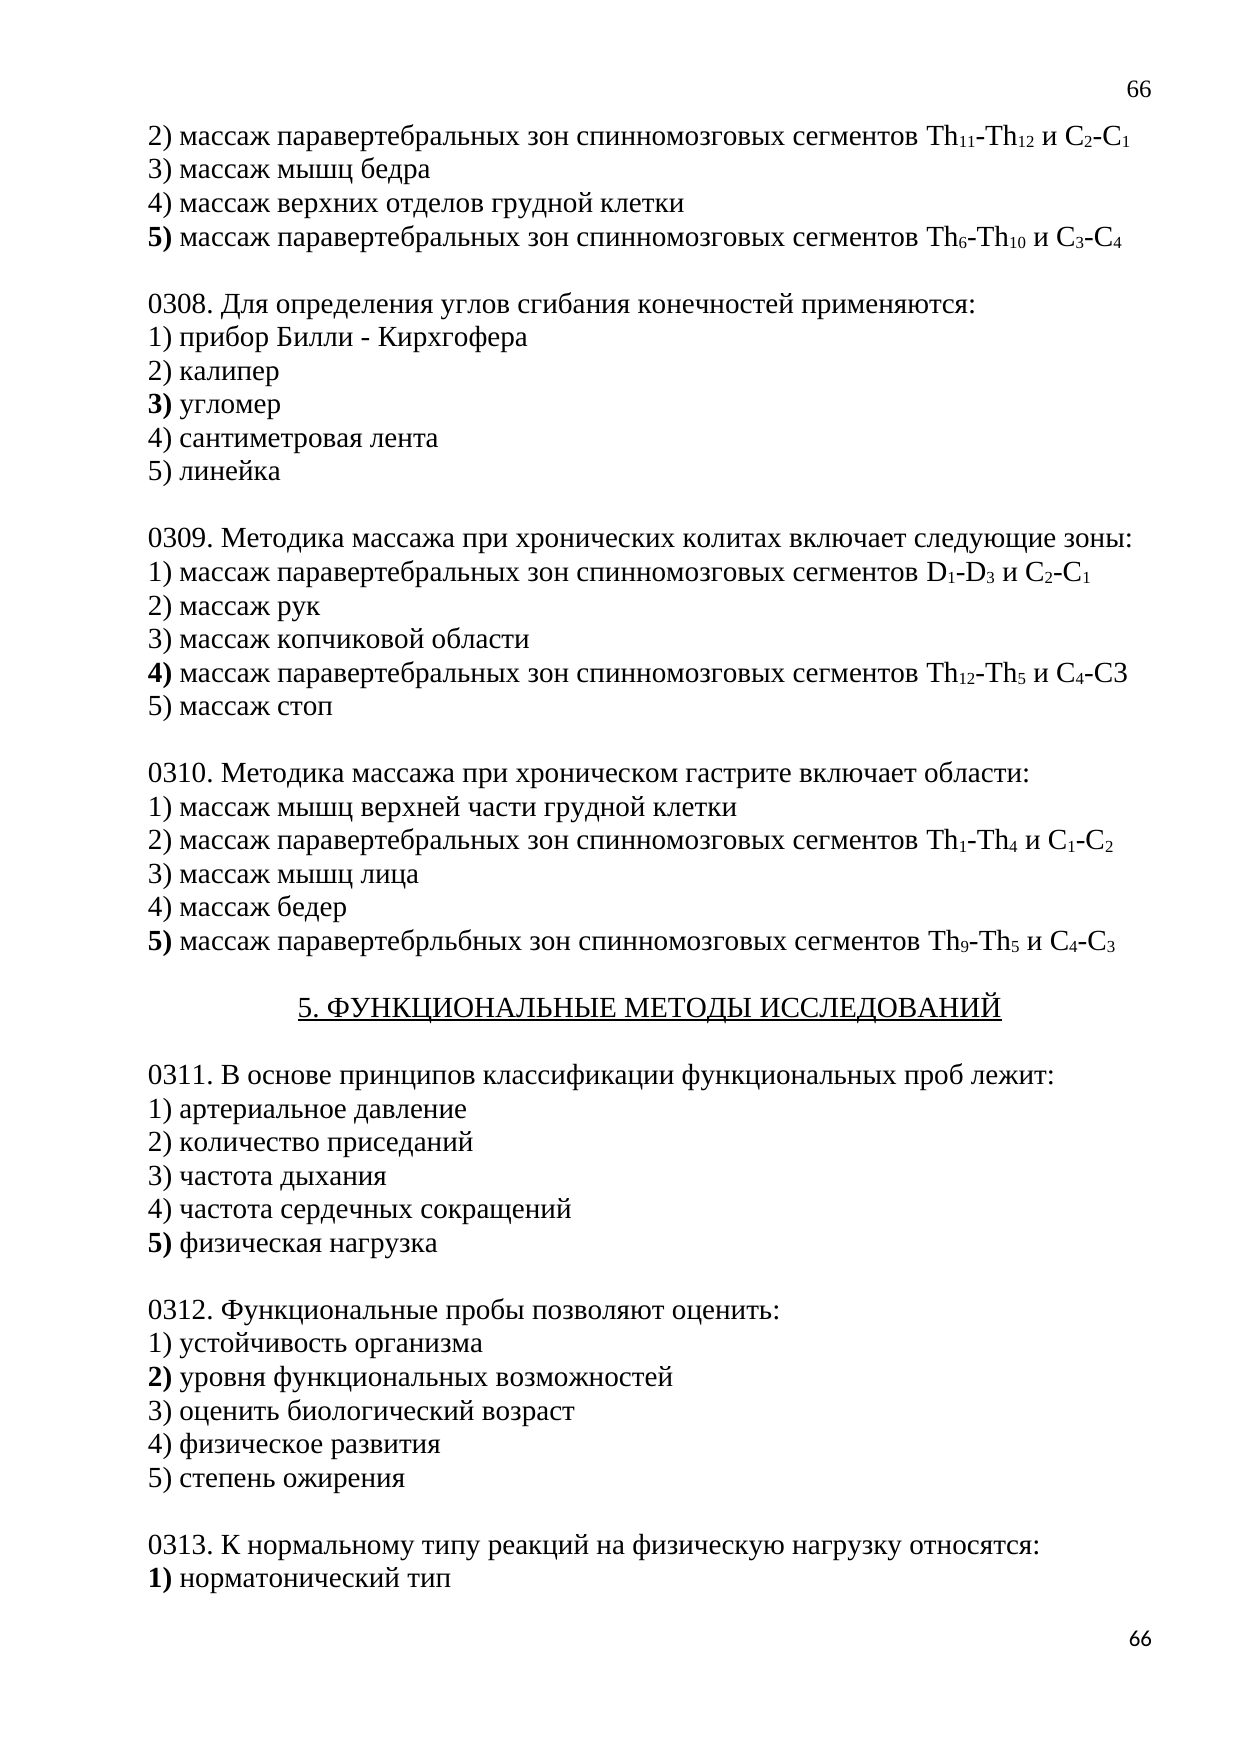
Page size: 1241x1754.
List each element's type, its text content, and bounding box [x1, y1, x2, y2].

text 2) массаж паравертебральных зон спинномозговых сегментов Th1-Th4 и С1-С2 [148, 822, 1152, 856]
text 3) массаж мышц лица [148, 856, 1152, 889]
text 0313. К нормальному типу реакций на физическую нагрузку относятся: [148, 1527, 1152, 1560]
text 4) массаж паравертебральных зон спинномозговых сегментов Th12-Th5 и С4-С3 [148, 655, 1152, 688]
text 0312. Функциональные пробы позволяют оценить: [148, 1292, 1152, 1326]
text 5) массаж стоп [148, 688, 1152, 722]
text 1) норматонический тип [148, 1560, 1152, 1594]
text 3) массаж копчиковой области [148, 621, 1152, 655]
text 0309. Методика массажа при хронических колитах включает следующие зоны: [148, 521, 1152, 554]
text 5) массаж паравертебральных зон спинномозговых сегментов Th6-Th10 и С3-С4 [148, 219, 1152, 252]
text 4) массаж бедер [148, 889, 1152, 923]
text 1) артериальное давление [148, 1091, 1152, 1124]
text 0310. Методика массажа при хроническом гастрите включает области: [148, 755, 1152, 789]
text 4) массаж верхних отделов грудной клетки [148, 185, 1152, 219]
text 3) частота дыхания [148, 1158, 1152, 1191]
text 4) физическое развития [148, 1426, 1152, 1460]
text 5) линейка [148, 453, 1152, 487]
text 4) сантиметровая лента [148, 420, 1152, 453]
text 0308. Для определения углов сгибания конечностей применяются: [148, 286, 1152, 319]
text 3) угломер [148, 386, 1152, 420]
text 1) устойчивость организма [148, 1326, 1152, 1359]
text 1) массаж паравертебральных зон спинномозговых сегментов D1-D3 и С2-С1 [148, 554, 1152, 588]
text 2) массаж рук [148, 588, 1152, 621]
text 5) степень ожирения [148, 1460, 1152, 1493]
text 4) частота сердечных сокращений [148, 1191, 1152, 1225]
text 0311. В основе принципов классификации функциональных проб лежит: [148, 1057, 1152, 1091]
text 2) количество приседаний [148, 1124, 1152, 1158]
text 1) прибор Билли - Кирхгофера [148, 319, 1152, 353]
text 5) массаж паравертебрльбных зон спинномозговых сегментов Th9-Th5 и С4-С3 [148, 923, 1152, 957]
text 5. ФУНКЦИОНАЛЬНЫЕ МЕТОДЫ ИССЛЕДОВАНИЙ [148, 990, 1152, 1024]
text 5) физическая нагрузка [148, 1225, 1152, 1258]
text 3) массаж мышц бедра [148, 152, 1152, 185]
text 2) массаж паравертебральных зон спинномозговых сегментов Th11-Th12 и С2-С1 [148, 118, 1152, 152]
text 1) массаж мышц верхней части грудной клетки [148, 789, 1152, 822]
text 2) калипер [148, 353, 1152, 386]
text 3) оценить биологический возраст [148, 1393, 1152, 1426]
text 2) уровня функциональных возможностей [148, 1359, 1152, 1393]
